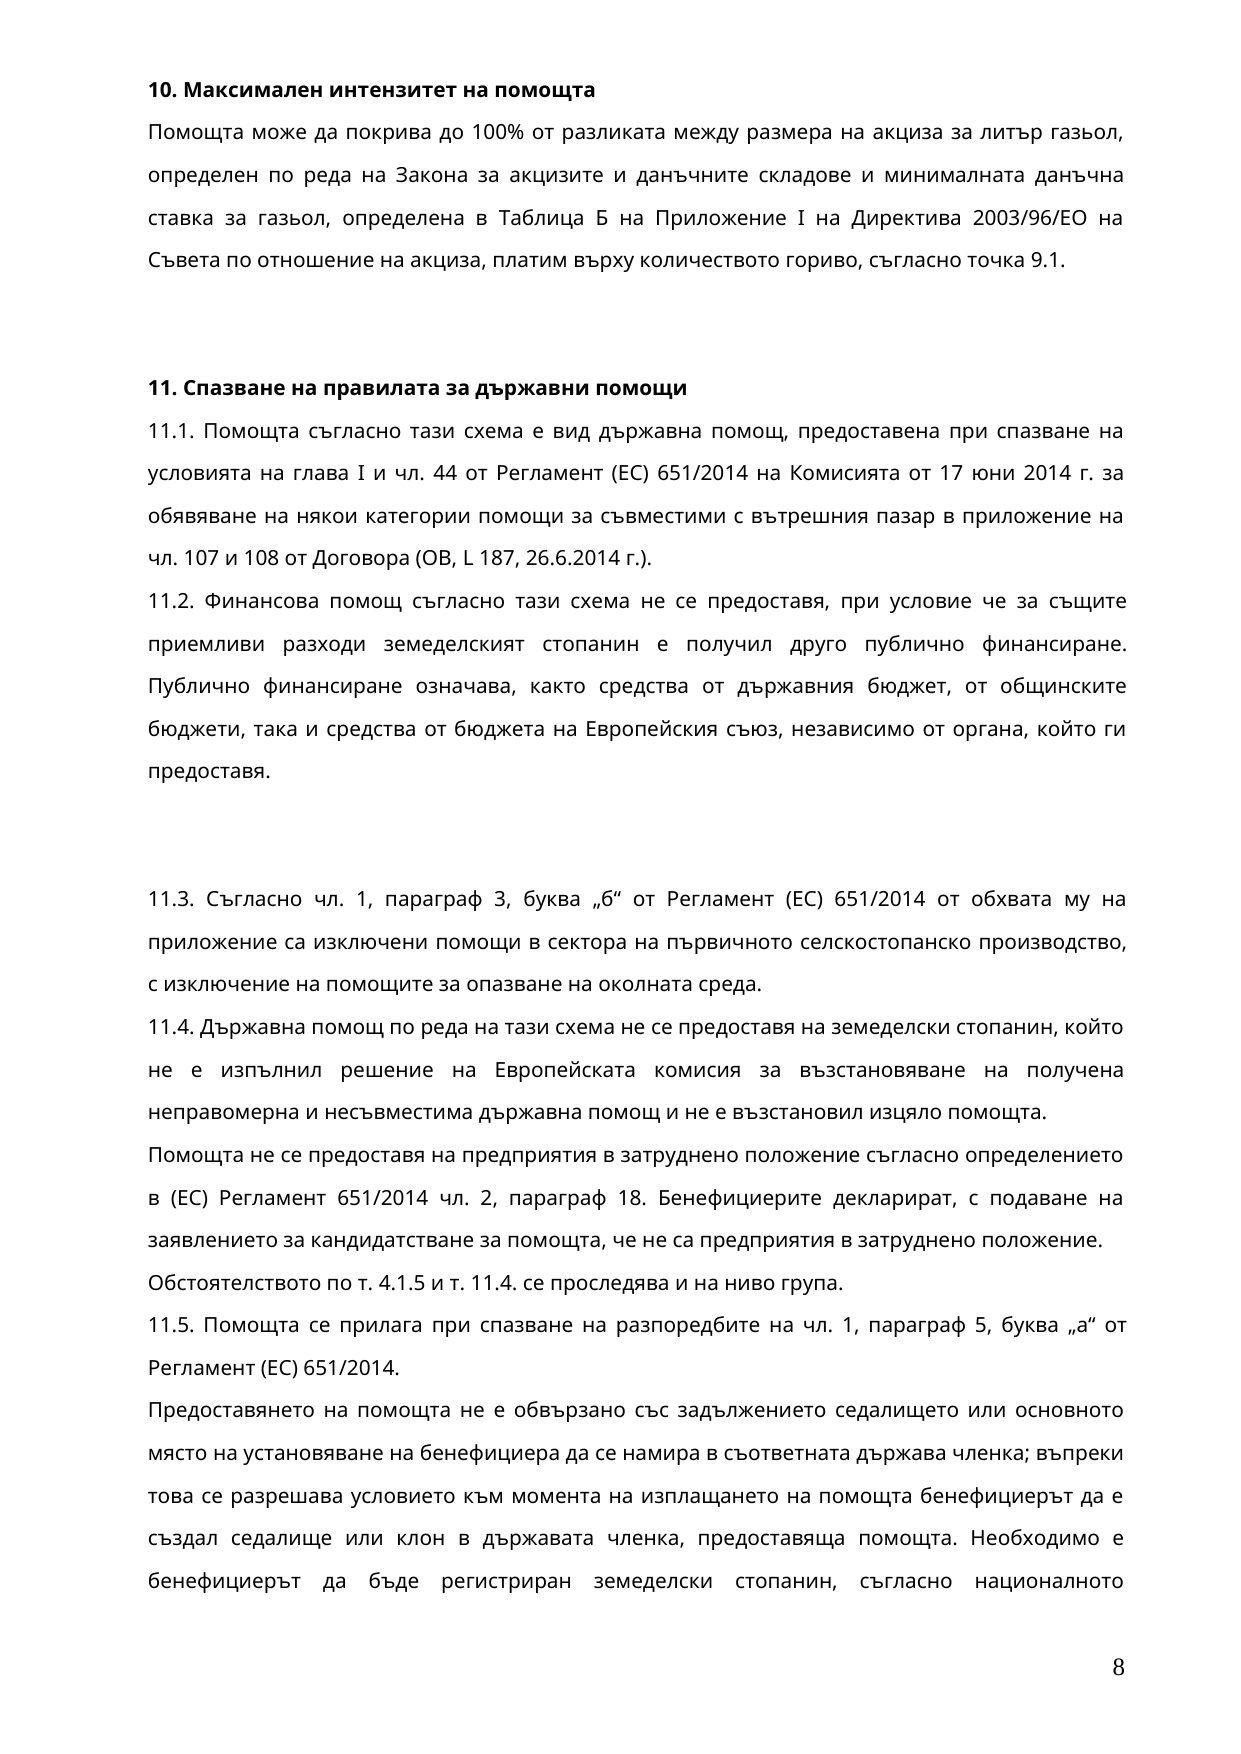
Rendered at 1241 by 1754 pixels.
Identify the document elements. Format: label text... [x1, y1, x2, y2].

text 11.3. Съгласно чл. 1, параграф 3, буква „б“ от Регламент (ЕС) 651/2014 от обхвата му на приложение са изключени помощи в сектора на първичното селскостопанско производство, с изключение на помощите за опазване на околната среда. [148, 884, 1128, 998]
text 10. Максимален интензитет на помощта [148, 75, 1125, 103]
text 11.5. Помощта се прилага при спазване на разпоредбите на чл. 1, параграф 5, буква „а“ от Регламент (ЕС) 651/2014. [148, 1310, 1128, 1381]
text Помощта може да покрива до 100% от разликата между размера на акциза за литър газьол, определен по реда на Закона за акцизите и данъчните складове и минималната данъчна ставка за газьол, определена в Таблица Б на Приложение І на Директива 2003/96/ЕО на Съвета по отношение на акциза, платим върху количеството гориво, съгласно точка 9.1. [148, 117, 1125, 274]
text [148, 1396, 1125, 1594]
text 11.2. Финансова помощ съгласно тази схема не се предоставя, при условие че за същите приемливи разходи земеделският стопанин е получил друго публично финансиране. Публично финансиране означава, както средства от държавния бюджет, от общинските бюджети, така и средства от бюджета на Европейския съюз, независимо от органа, който ги предоставя. [148, 586, 1128, 785]
text 11.1. Помощта съгласно тази схема е вид държавна помощ, предоставена при спазване на условията на глава I и чл. 44 от Регламент (ЕС) 651/2014 на Комисията от 17 юни 2014 г. за обявяване на някои категории помощи за съвместими с вътрешния пазар в приложение на чл. 107 и 108 от Договора (OВ, L 187, 26.6.2014 г.). [148, 416, 1125, 572]
text Помощта не се предоставя на предприятия в затруднено положение съгласно определението в (ЕС) Регламент 651/2014 чл. 2, параграф 18. Бенефициерите декларират, с подаване на заявлението за кандидатстване за помощта, че не са предприятия в затруднено положение. [148, 1140, 1125, 1254]
text 11. Спазване на правилата за държавни помощи [148, 373, 1125, 402]
text 11.4. Държавна помощ по реда на тази схема не се предоставя на земеделски стопанин, който не е изпълнил решение на Европейската комисия за възстановяване на получена неправомерна и несъвместима държавна помощ и не е възстановил изцяло помощта. [148, 1012, 1125, 1126]
text Обстоятелството по т. 4.1.5 и т. 11.4. се проследява и на ниво група. [148, 1268, 1125, 1296]
